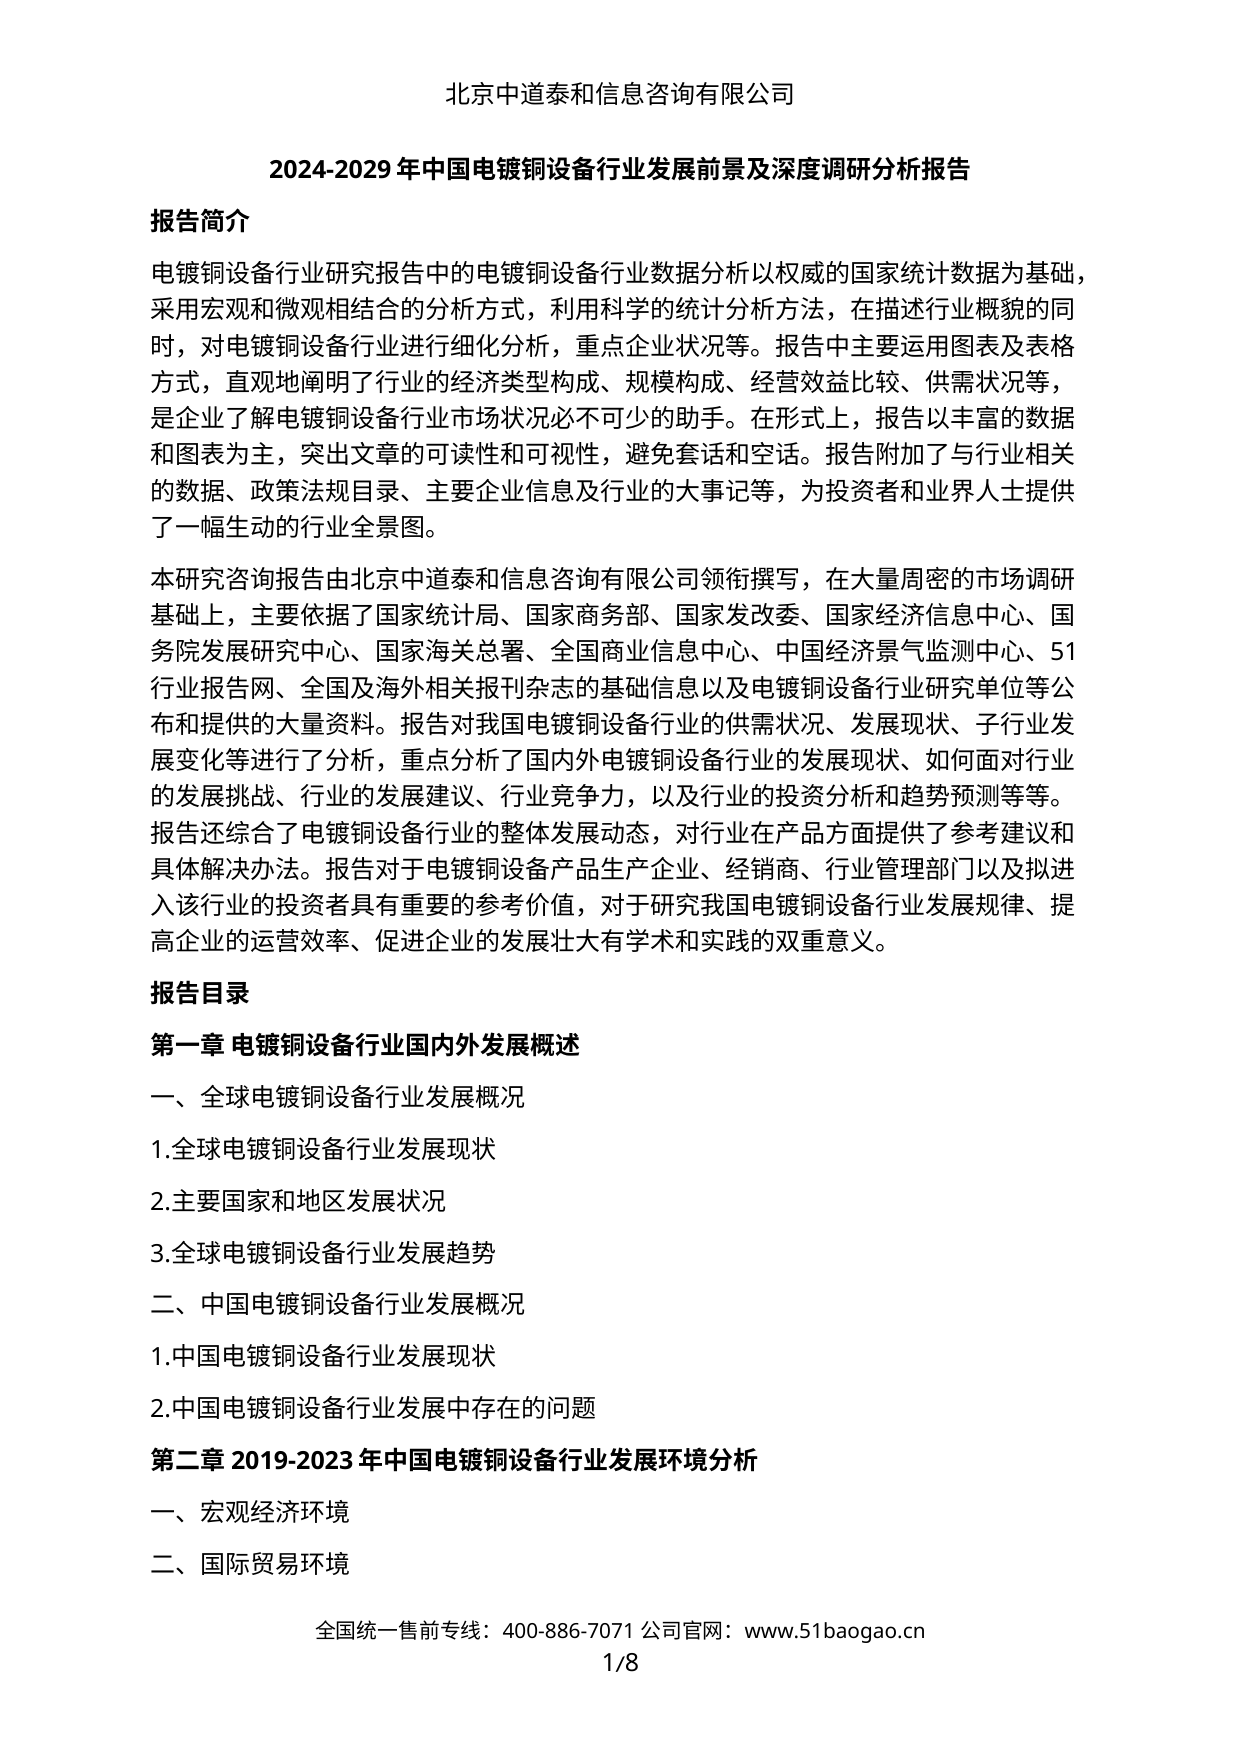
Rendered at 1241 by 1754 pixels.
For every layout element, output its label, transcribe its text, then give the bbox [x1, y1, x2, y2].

text 报告目录 [150, 974, 1090, 1010]
text 2024-2029年中国电镀铜设备行业发展前景及深度调研分析报告 [150, 150, 1090, 186]
text 2.中国电镀铜设备行业发展中存在的问题 [150, 1389, 1090, 1425]
text 二、国际贸易环境 [150, 1544, 1090, 1581]
text 一、全球电镀铜设备行业发展概况 [150, 1077, 1090, 1114]
text 1.中国电镀铜设备行业发展现状 [150, 1337, 1090, 1373]
text 本研究咨询报告由北京中道泰和信息咨询有限公司领衔撰写，在大量周密的市场调研基础上，主要依据了国家统计局、国家商务部、国家发改委、国家经济信息中心、国务院发展研究中心、国家海关总署、全国商业信息中心、中国经济景气监测中心、51行业报告网、全国及海外相关报刊杂志的基础信息以及电镀铜设备行业研究单位等公布和提供的大量资料。报告对我国电镀铜设备行业的供需状况、发展现状、子行业发展变化等进行了分析，重点分析了国内外电镀铜设备行业的发展现状、如何面对行业的发展挑战、行业的发展建议、行业竞争力，以及行业的投资分析和趋势预测等等。报告还综合了电镀铜设备行业的整体发展动态，对行业在产品方面提供了参考建议和具体解决办法。报告对于电镀铜设备产品生产企业、经销商、行业管理部门以及拟进入该行业的投资者具有重要的参考价值，对于研究我国电镀铜设备行业发展规律、提高企业的运营效率、促进企业的发展壮大有学术和实践的双重意义。 [150, 559, 1090, 958]
text 3.全球电镀铜设备行业发展趋势 [150, 1233, 1090, 1269]
text 2.主要国家和地区发展状况 [150, 1181, 1090, 1217]
text 电镀铜设备行业研究报告中的电镀铜设备行业数据分析以权威的国家统计数据为基础，采用宏观和微观相结合的分析方式，利用科学的统计分析方法，在描述行业概貌的同时，对电镀铜设备行业进行细化分析，重点企业状况等。报告中主要运用图表及表格方式，直观地阐明了行业的经济类型构成、规模构成、经营效益比较、供需状况等，是企业了解电镀铜设备行业市场状况必不可少的助手。在形式上，报告以丰富的数据和图表为主，突出文章的可读性和可视性，避免套话和空话。报告附加了与行业相关的数据、政策法规目录、主要企业信息及行业的大事记等，为投资者和业界人士提供了一幅生动的行业全景图。 [150, 254, 1090, 544]
text 一、宏观经济环境 [150, 1492, 1090, 1529]
text 1.全球电镀铜设备行业发展现状 [150, 1129, 1090, 1166]
text 报告简介 [150, 202, 1090, 238]
text 二、中国电镀铜设备行业发展概况 [150, 1285, 1090, 1321]
text 第二章 2019-2023年中国电镀铜设备行业发展环境分析 [150, 1441, 1090, 1477]
text 第一章 电镀铜设备行业国内外发展概述 [150, 1026, 1090, 1062]
